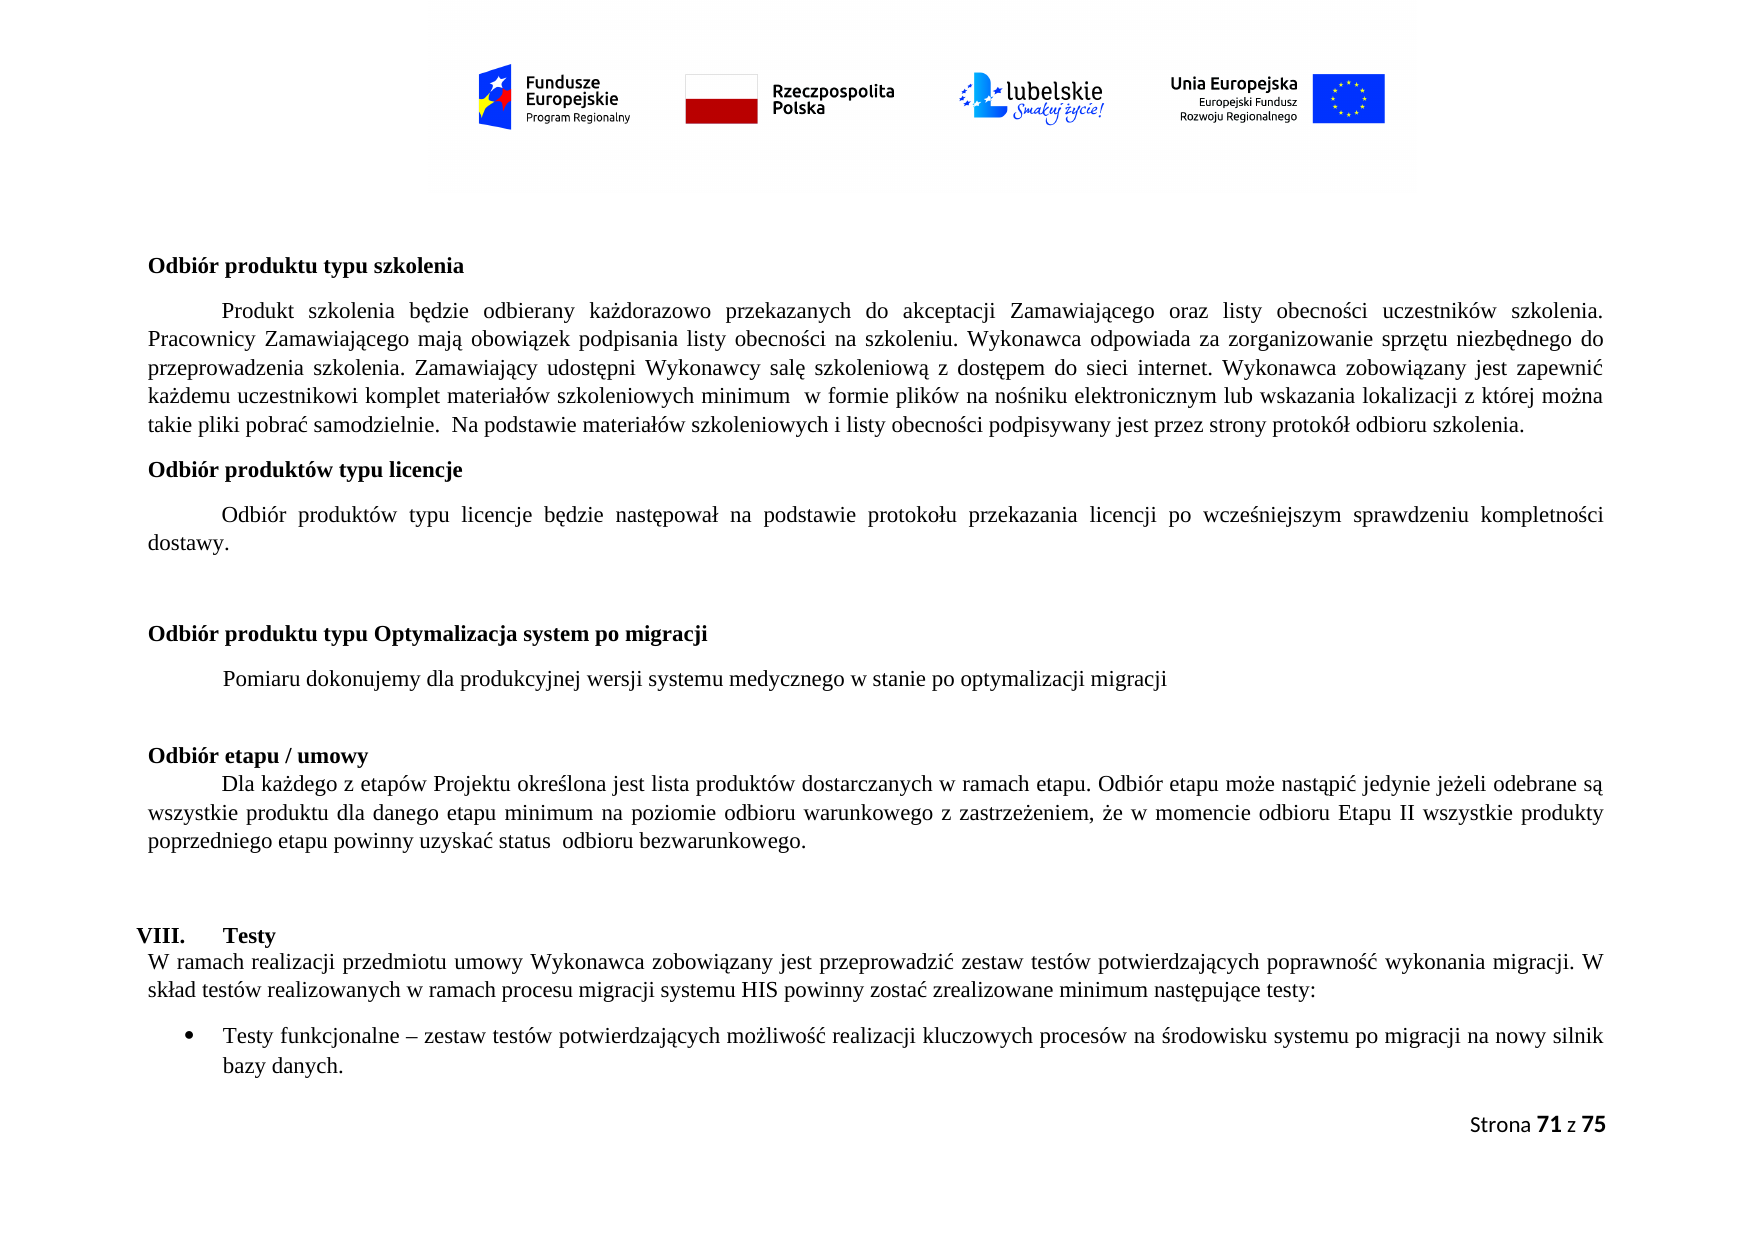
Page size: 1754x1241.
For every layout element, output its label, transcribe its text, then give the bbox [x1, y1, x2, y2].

text Odbiór produktów typu licencje [148, 456, 1606, 482]
text Produkt szkolenia będzie odbierany każdorazowo przekazanych do akceptacji Zamawiającego oraz listy obecności uczestników szkolenia. Pracownicy Zamawiającego mają obowiązek podpisania listy obecności na szkoleniu. Wykonawca odpowiada za zorganizowanie sprzętu niezbędnego do przeprowadzenia szkolenia. Zamawiający udostępni Wykonawcy salę szkoleniową z dostępem do sieci internet. Wykonawca zobowiązany jest zapewnić każdemu uczestnikowi komplet materiałów szkoleniowych minimum w formie plików na nośniku elektronicznym lub wskazania lokalizacji z której można takie pliki pobrać samodzielnie. Na podstawie materiałów szkoleniowych i listy obecności podpisywany jest przez strony protokół odbioru szkolenia. [148, 297, 1606, 437]
text Odbiór produktów typu licencje będzie następował na podstawie protokołu przekazania licencji po wcześniejszym sprawdzeniu kompletności dostawy. [148, 501, 1606, 556]
text Odbiór etapu / umowy [148, 742, 1606, 768]
text Pomiaru dokonujemy dla produkcyjnej wersji systemu medycznego w stanie po optymalizacji migracji [223, 665, 1606, 691]
list Testy funkcjonalne – zestaw testów potwierdzających możliwość realizacji kluczowych procesów na środowisku systemu po migracji na nowy silnik bazy danych. [185, 1022, 1606, 1078]
text W ramach realizacji przedmiotu umowy Wykonawca zobowiązany jest przeprowadzić zestaw testów potwierdzających poprawność wykonania migracji. W skład testów realizowanych w ramach procesu migracji systemu HIS powinny zostać zrealizowane minimum następujące testy: [148, 948, 1606, 1003]
picture [428, 0, 1418, 193]
text Odbiór produktu typu Optymalizacja system po migracji [148, 619, 1606, 646]
text Dla każdego z etapów Projektu określona jest lista produktów dostarczanych w ramach etapu. Odbiór etapu może nastąpić jedynie jeżeli odebrane są wszystkie produktu dla danego etapu minimum na poziomie odbioru warunkowego z zastrzeżeniem, że w momencie odbioru Etapu II wszystkie produkty poprzedniego etapu powinny uzyskać status odbioru bezwarunkowego. [148, 771, 1606, 854]
list Testy [185, 922, 1606, 948]
text Odbiór produktu typu szkolenia [148, 252, 1606, 278]
